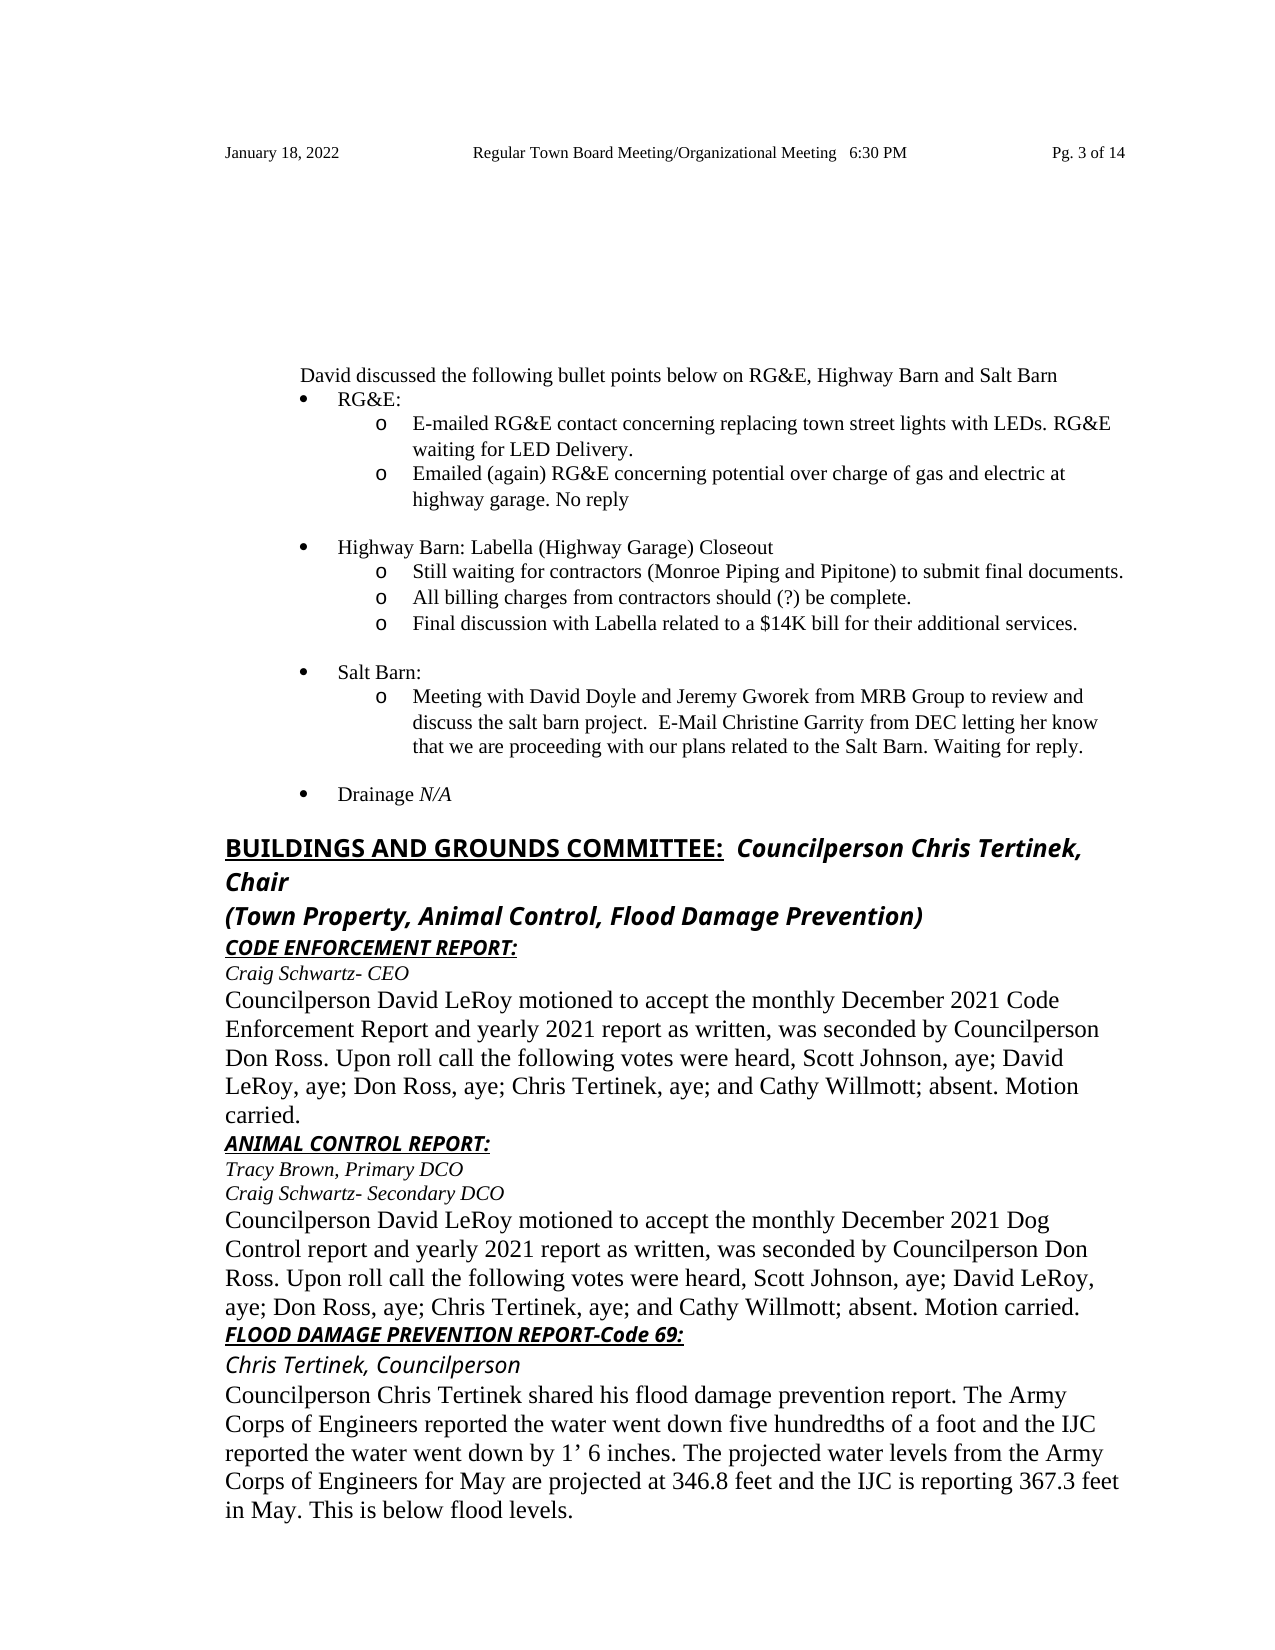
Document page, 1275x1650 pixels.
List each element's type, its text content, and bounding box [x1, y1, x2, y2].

list Still waiting for contractors (Monroe Piping and Pipitone) to submit final documents. [375, 559, 1125, 585]
text CODE ENFORCEMENT REPORT: [225, 933, 1125, 961]
text (Town Property, Animal Control, Flood Damage Prevention) [225, 898, 1125, 933]
list Meeting with David Doyle and Jeremy Gworek from MRB Group to review and discuss the salt barn project. E-Mail Christine Garrity from DEC letting her know that we are proceeding with our plans related to the Salt Barn. Waiting for reply. [375, 684, 1125, 758]
list E-mailed RG&E contact concerning replacing town street lights with LEDs. RG&E waiting for LED Delivery. [375, 411, 1125, 461]
text Chris Tertinek, Councilperson [225, 1349, 1125, 1380]
list RG&E: [300, 387, 1125, 411]
list All billing charges from contractors should (?) be complete. [375, 585, 1125, 611]
list Drainage N/A [300, 782, 1125, 806]
text Craig Schwartz- Secondary DCO [225, 1181, 1125, 1205]
text BUILDINGS AND GROUNDS COMMITTEE: Councilperson Chris Tertinek, Chair [225, 830, 1125, 898]
text Craig Schwartz- CEO [225, 961, 1125, 985]
text FLOOD DAMAGE PREVENTION REPORT-Code 69: [225, 1320, 1125, 1349]
list Emailed (again) RG&E concerning potential over charge of gas and electric at highway garage. No reply [375, 461, 1125, 511]
list Final discussion with Labella related to a $14K bill for their additional services. [375, 611, 1125, 636]
text ANIMAL CONTROL REPORT: [225, 1129, 1125, 1157]
list Highway Barn: Labella (Highway Garage) Closeout [300, 535, 1125, 559]
text Councilperson David LeRoy motioned to accept the monthly December 2021 Dog Control report and yearly 2021 report as written, was seconded by Councilperson Don Ross. Upon roll call the following votes were heard, Scott Johnson, aye; David LeRoy, aye; Don Ross, aye; Chris Tertinek, aye; and Cathy Willmott; absent. Motion carried. [225, 1205, 1125, 1320]
list Salt Barn: [300, 660, 1125, 684]
text David discussed the following bullet points below on RG&E, Highway Barn and Salt Barn [225, 363, 1125, 387]
text Councilperson David LeRoy motioned to accept the monthly December 2021 Code Enforcement Report and yearly 2021 report as written, was seconded by Councilperson Don Ross. Upon roll call the following votes were heard, Scott Johnson, aye; David LeRoy, aye; Don Ross, aye; Chris Tertinek, aye; and Cathy Willmott; absent. Motion carried. [225, 985, 1125, 1129]
text Councilperson Chris Tertinek shared his flood damage prevention report. The Army Corps of Engineers reported the water went down five hundredths of a foot and the IJC reported the water went down by 1’ 6 inches. The projected water levels from the Army Corps of Engineers for May are projected at 346.8 feet and the IJC is reporting 367.3 feet in May. This is below flood levels. [225, 1380, 1125, 1524]
text Tracy Brown, Primary DCO [225, 1157, 1125, 1181]
